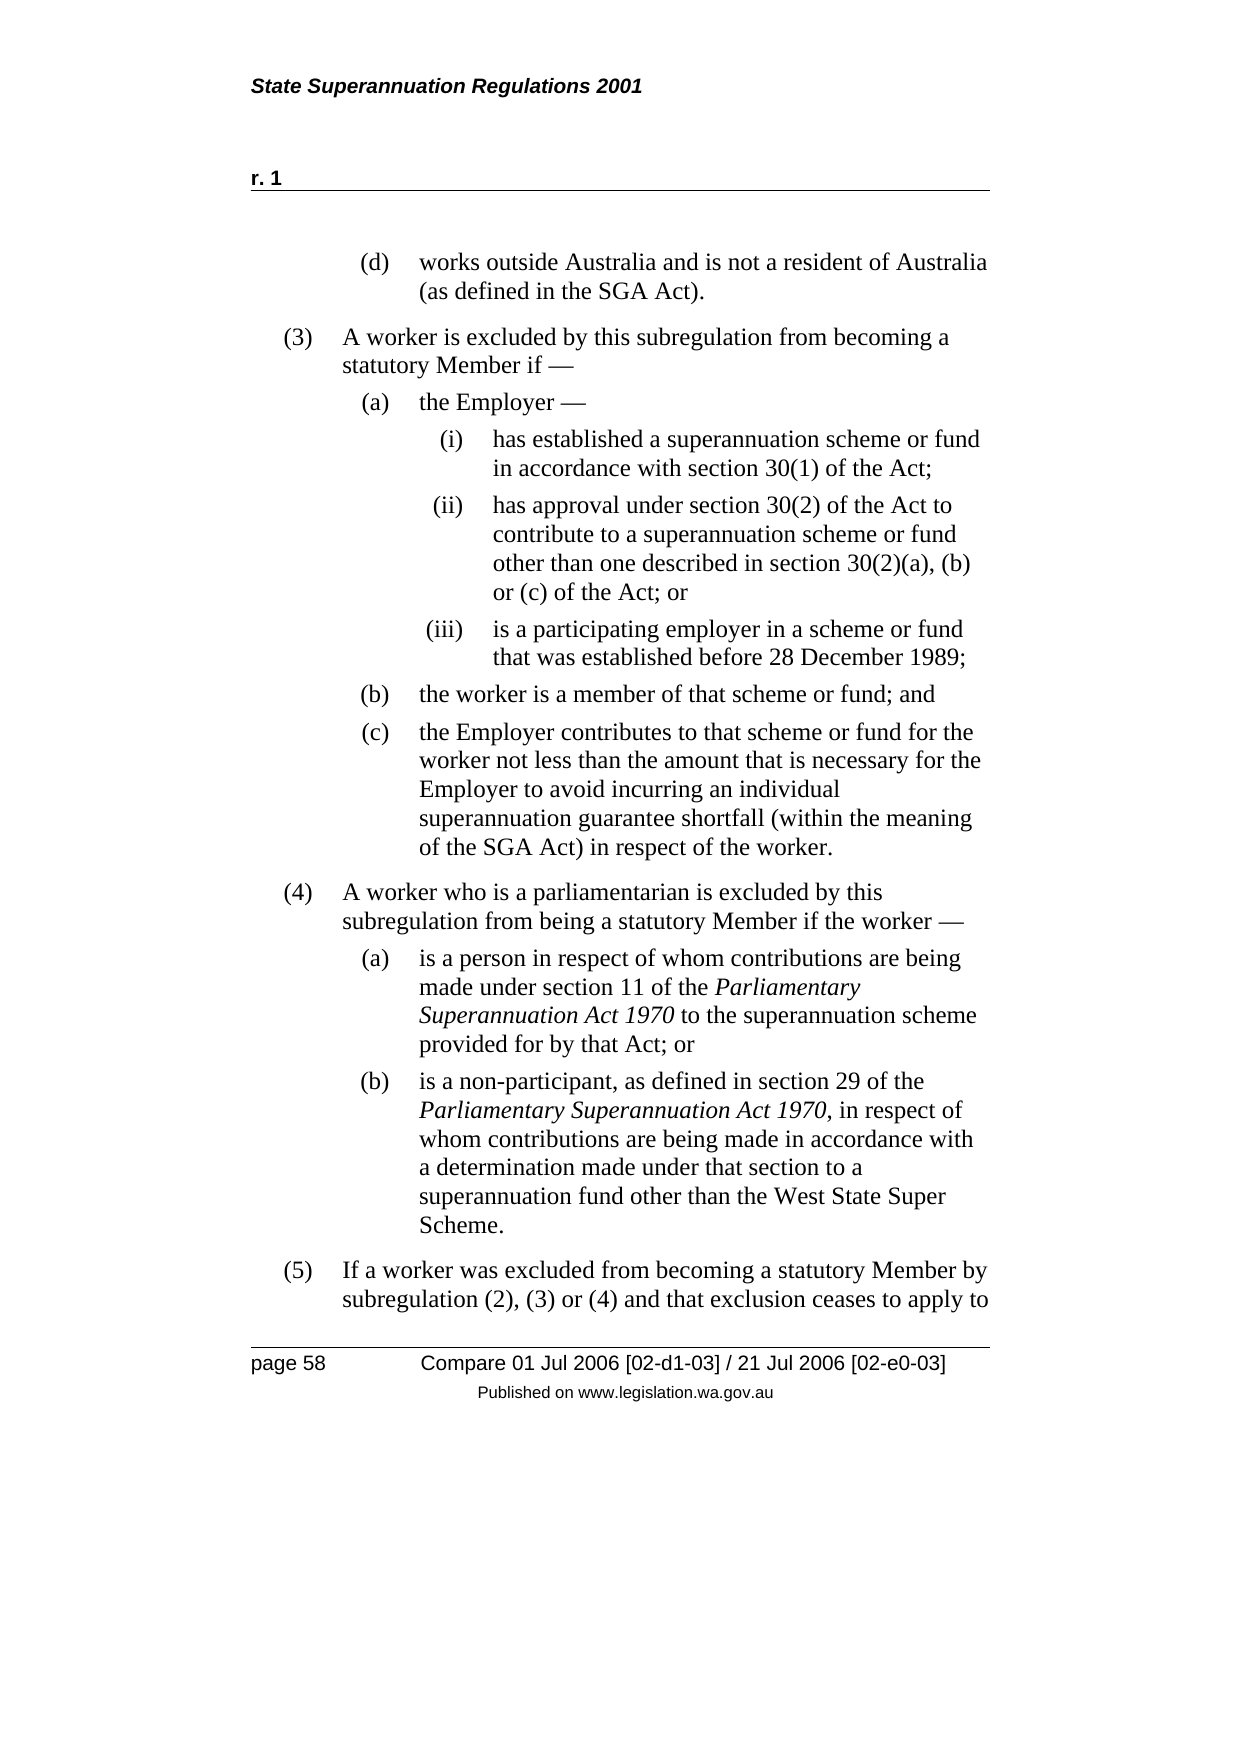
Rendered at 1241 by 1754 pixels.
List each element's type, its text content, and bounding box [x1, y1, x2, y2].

text (d) works outside Australia and is not a resident of Australia (as defined in the SGA Act). [251, 247, 990, 305]
text (iii) is a participating employer in a scheme or fund that was established before 28 December 1989; [251, 614, 990, 671]
text (c) the Employer contributes to that scheme or fund for the worker not less than the amount that is necessary for the Employer to avoid incurring an individual superannuation guarantee shortfall (within the meaning of the SGA Act) in respect of the worker. [251, 717, 990, 860]
text (b) the worker is a member of that scheme or fund; and [251, 679, 990, 708]
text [251, 1255, 990, 1313]
text (ii) has approval under section 30(2) of the Act to contribute to a superannuation scheme or fund other than one described in section 30(2)(a), (b) or (c) of the Act; or [251, 490, 990, 605]
text (4) A worker who is a parliamentarian is excluded by this subregulation from being a statutory Member if the worker — [251, 877, 990, 934]
text (i) has established a superannuation scheme or fund in accordance with section 30(1) of the Act; [251, 424, 990, 482]
text (3) A worker is excluded by this subregulation from becoming a statutory Member if — [251, 322, 990, 379]
text (a) the Employer — [251, 387, 990, 416]
text (a) is a person in respect of whom contributions are being made under section 11 of the Parliamentary Superannuation Act 1970 to the superannuation scheme provided for by that Act; or [251, 943, 990, 1058]
text (b) is a non-participant, as defined in section 29 of the Parliamentary Superannuation Act 1970, in respect of whom contributions are being made in accordance with a determination made under that section to a superannuation fund other than the West State Super Scheme. [251, 1066, 990, 1239]
